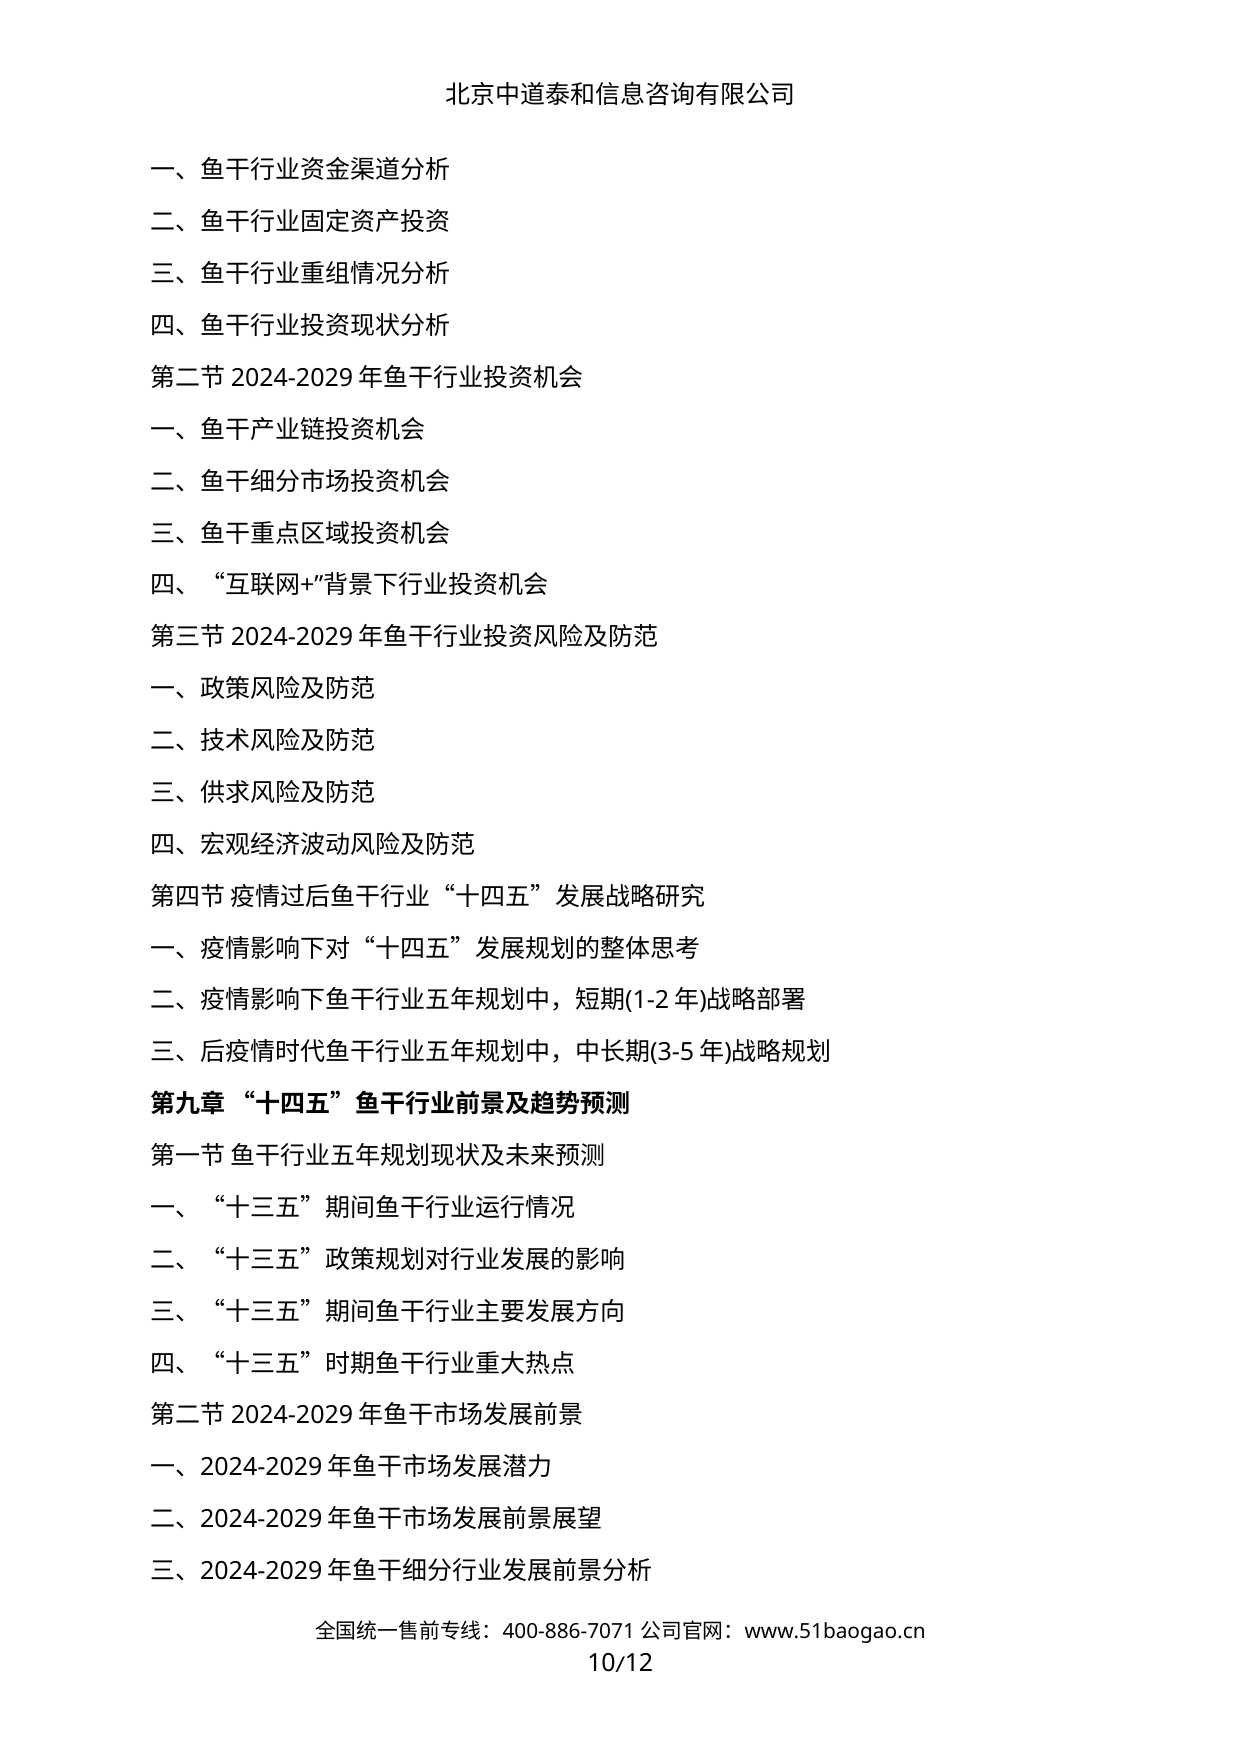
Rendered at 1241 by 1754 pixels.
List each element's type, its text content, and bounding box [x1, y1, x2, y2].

text 二、2024-2029年鱼干市场发展前景展望 [150, 1499, 1090, 1535]
text 三、后疫情时代鱼干行业五年规划中，中长期(3-5年)战略规划 [150, 1032, 1090, 1068]
text 四、“十三五”时期鱼干行业重大热点 [150, 1343, 1090, 1379]
text 三、鱼干行业重组情况分析 [150, 254, 1090, 290]
text 一、政策风险及防范 [150, 669, 1090, 705]
text 一、鱼干产业链投资机会 [150, 409, 1090, 446]
text 第一节 鱼干行业五年规划现状及未来预测 [150, 1136, 1090, 1172]
text 第四节 疫情过后鱼干行业“十四五”发展战略研究 [150, 876, 1090, 912]
text 二、鱼干细分市场投资机会 [150, 461, 1090, 497]
text 一、2024-2029年鱼干市场发展潜力 [150, 1447, 1090, 1483]
text 第九章 “十四五”鱼干行业前景及趋势预测 [150, 1084, 1090, 1120]
text 三、“十三五”期间鱼干行业主要发展方向 [150, 1291, 1090, 1327]
text 一、疫情影响下对“十四五”发展规划的整体思考 [150, 928, 1090, 964]
text 二、技术风险及防范 [150, 721, 1090, 757]
text 二、“十三五”政策规划对行业发展的影响 [150, 1239, 1090, 1276]
text 四、宏观经济波动风险及防范 [150, 824, 1090, 861]
text 第二节 2024-2029年鱼干市场发展前景 [150, 1395, 1090, 1431]
text 第二节 2024-2029年鱼干行业投资机会 [150, 357, 1090, 394]
text 三、2024-2029年鱼干细分行业发展前景分析 [150, 1551, 1090, 1587]
text 二、疫情影响下鱼干行业五年规划中，短期(1-2年)战略部署 [150, 980, 1090, 1016]
text 四、鱼干行业投资现状分析 [150, 306, 1090, 342]
text 三、鱼干重点区域投资机会 [150, 513, 1090, 549]
text 一、“十三五”期间鱼干行业运行情况 [150, 1187, 1090, 1224]
text 二、鱼干行业固定资产投资 [150, 202, 1090, 238]
text 一、鱼干行业资金渠道分析 [150, 150, 1090, 186]
text 四、“互联网+”背景下行业投资机会 [150, 565, 1090, 601]
text 三、供求风险及防范 [150, 772, 1090, 809]
text 第三节 2024-2029年鱼干行业投资风险及防范 [150, 617, 1090, 653]
